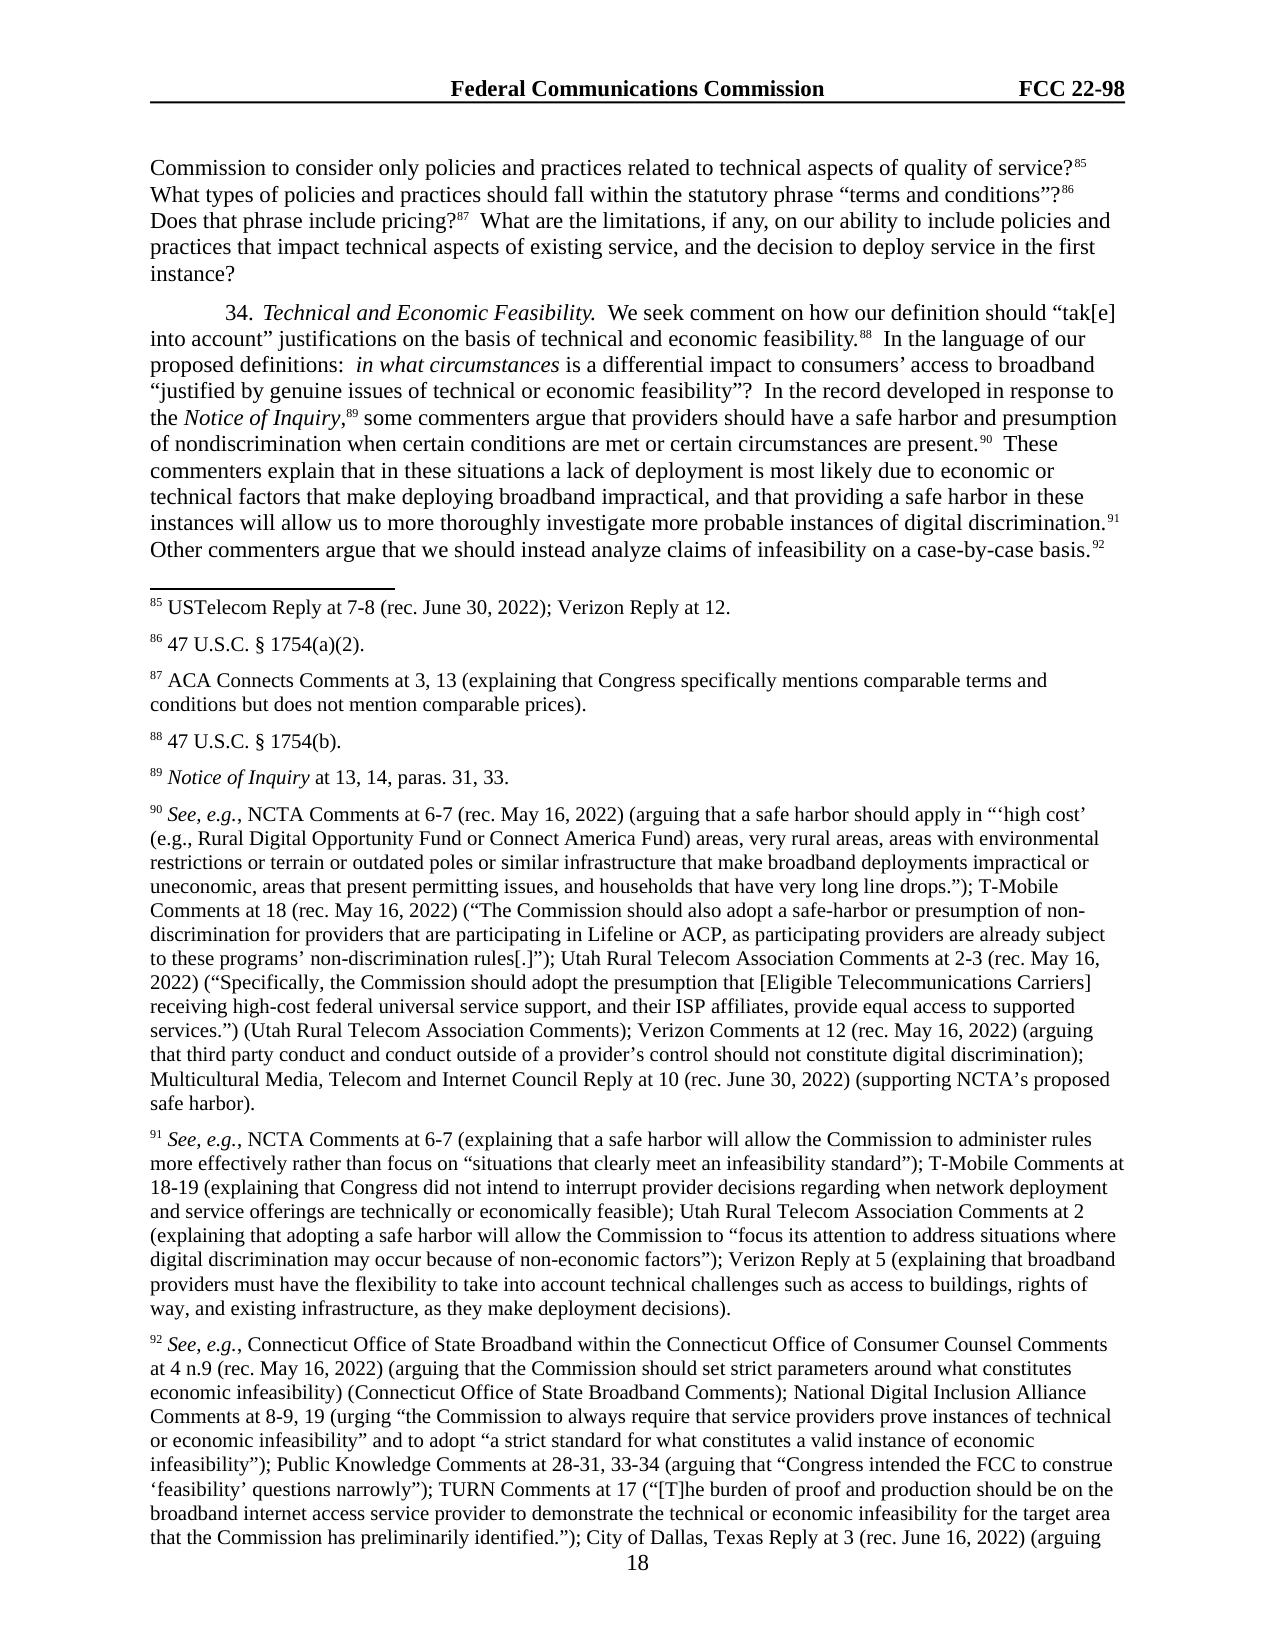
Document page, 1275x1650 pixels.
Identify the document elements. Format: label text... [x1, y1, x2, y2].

text We seek comment on how the language of section 60506 should influence the policies and practices we consider part of digital discrimination. Section 60506 also defines “equal access” with reference to “comparable speeds, capacities, latency, and other quality of service metrics” and “comparable terms and conditions.” Does this language give us discretion to include any practices that relate to quality of service, including non-technical aspects of service, such as customer service, marketing or advertising, or terms and conditions related to contract renewal, account history, or price? Or, does the preceding reference to “speeds, capacities[, and] latency” reflect Congress’s intent for the Commission to consider only policies and practices related to technical aspects of quality of service? What types of policies and practices should fall within the statutory phrase “terms and conditions”? Does that phrase include pricing? What are the limitations, if any, on our ability to include policies and practices that impact technical aspects of existing service, and the decision to deploy service in the first instance? [150, 154, 1125, 286]
text Technical and Economic Feasibility. We seek comment on how our definition should “tak[e] into account” justifications on the basis of technical and economic feasibility. In the language of our proposed definitions: in what circumstances is a differential impact to consumers’ access to broadband “justified by genuine issues of technical or economic feasibility”? In the record developed in response to the Notice of Inquiry, some commenters argue that providers should have a safe harbor and presumption of nondiscrimination when certain conditions are met or certain circumstances are present. These commenters explain that in these situations a lack of deployment is most likely due to economic or technical factors that make deploying broadband impractical, and that providing a safe harbor in these instances will allow us to more thoroughly investigate more probable instances of digital discrimination. Other commenters argue that we should instead analyze claims of infeasibility on a case-by-case basis. Some of these commenters argue that individualized scrutiny and strict standards are necessary to fulfill Congress’s intent as set forth in section 60506, to ensure that meritless assertions of infeasibility do not impede legitimate complaints alleging digital discrimination of access. [150, 298, 1125, 562]
